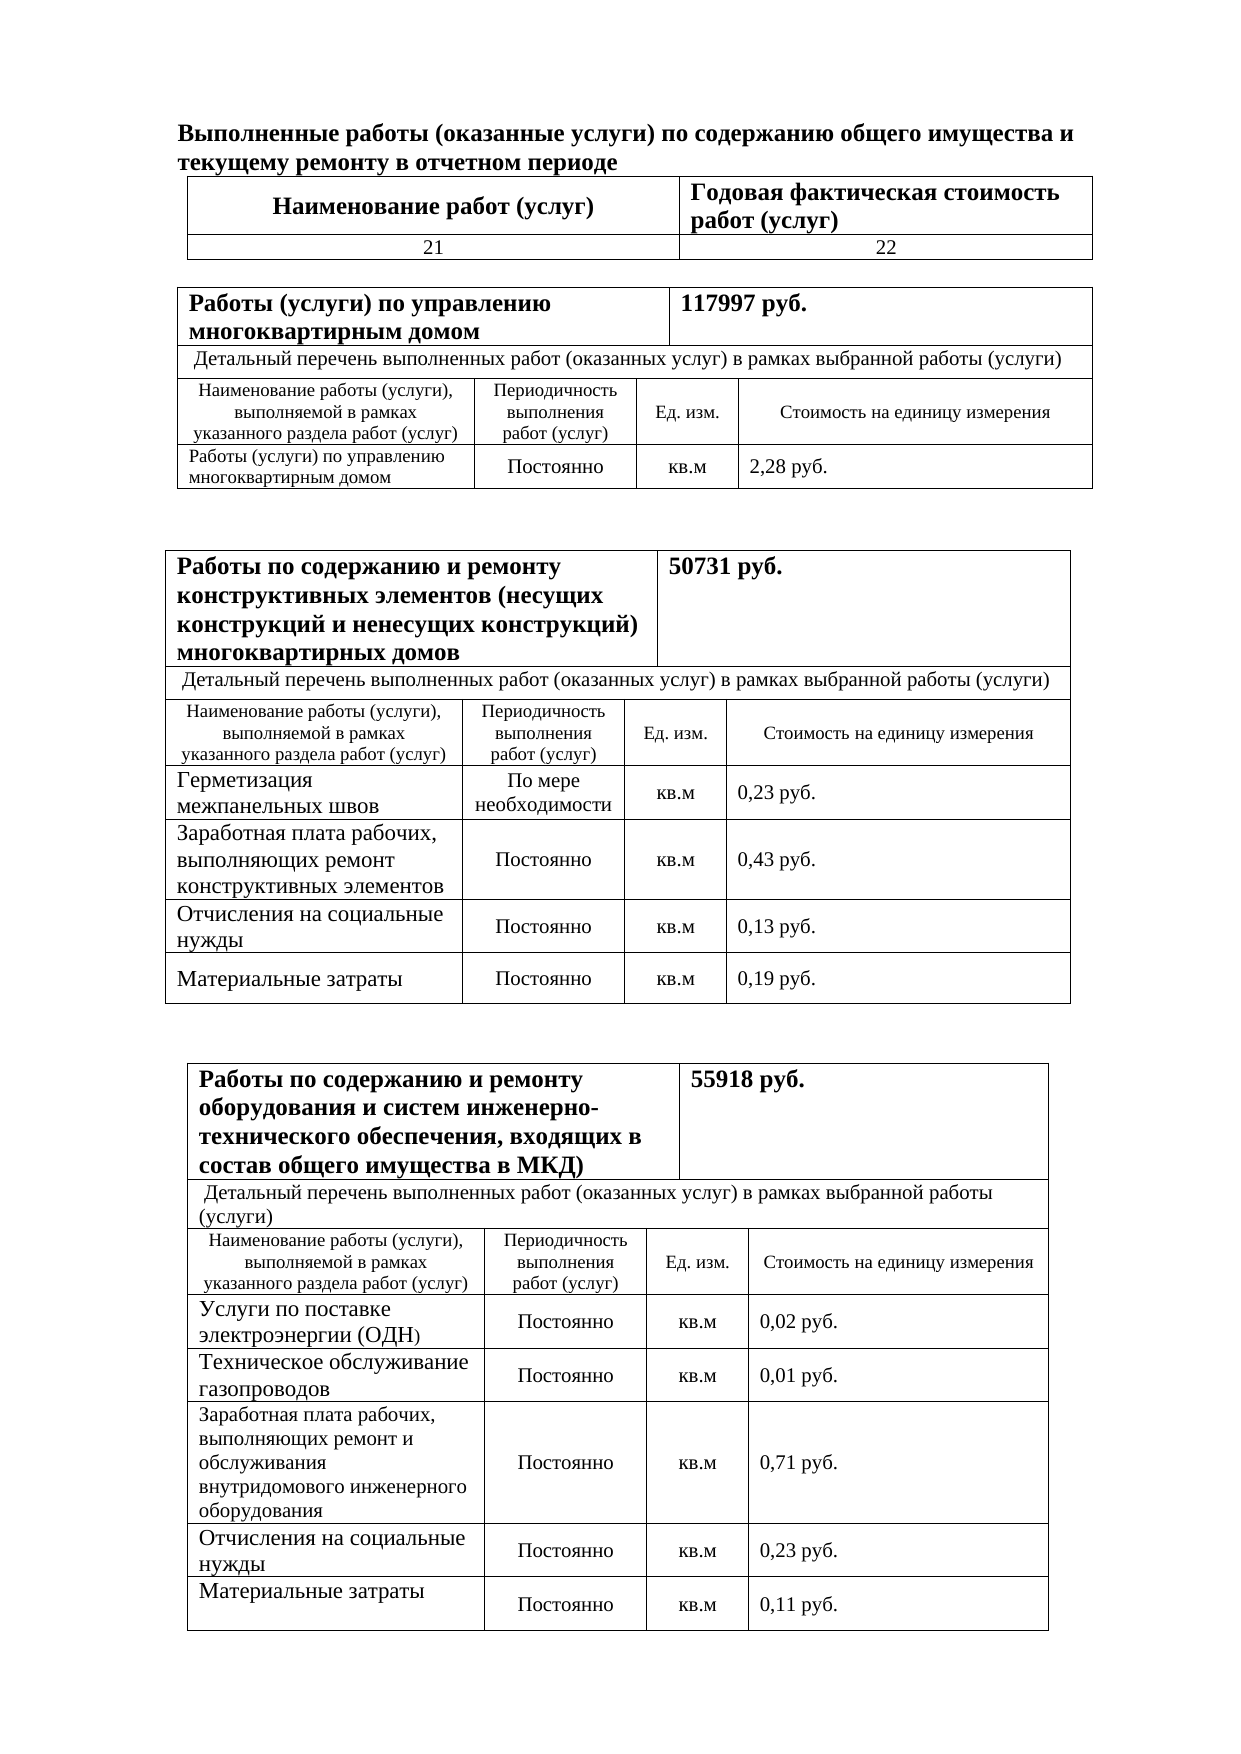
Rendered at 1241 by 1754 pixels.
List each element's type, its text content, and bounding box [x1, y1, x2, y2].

table_cell Наименование работы (услуги), выполняемой в рамках указанного раздела работ (услуг) [178, 379, 474, 444]
table_header Наименование работ (услуг) [188, 177, 679, 234]
table_cell Стоимость на единицу измерения [739, 379, 1092, 444]
table_cell Материальные затраты [188, 1577, 484, 1630]
table_cell Периодичность выполнения работ (услуг) [485, 1229, 646, 1294]
table_cell Ед. изм. [625, 700, 726, 765]
table_cell Постоянно [463, 820, 624, 898]
text Выполненные работы (оказанные услуги) по содержанию общего имущества и текущему ремонту в отчетном периоде [177, 118, 1152, 176]
table_cell Детальный перечень выполненных работ (оказанных услуг) в рамках выбранной работы (услуги) [188, 1180, 1048, 1228]
table_cell кв.м [647, 1295, 748, 1347]
table_cell Стоимость на единицу измерения [749, 1229, 1048, 1294]
table_cell Детальный перечень выполненных работ (оказанных услуг) в рамках выбранной работы (услуги) [166, 667, 1070, 699]
table_cell Постоянно [485, 1402, 646, 1522]
table_cell Постоянно [475, 445, 636, 488]
table_cell Отчисления на социальные нужды [188, 1524, 484, 1576]
table_cell Ед. изм. [637, 379, 738, 444]
table_cell 0,13 руб. [727, 900, 1070, 952]
table_cell 21 [188, 235, 679, 259]
table_cell Стоимость на единицу измерения [727, 700, 1070, 765]
table_cell Постоянно [485, 1295, 646, 1347]
table_cell 0,19 руб. [727, 953, 1070, 1002]
table_header Работы по содержанию и ремонту конструктивных элементов (несущих конструкций и ненесущих конструкций) многоквартирных домов [166, 551, 657, 666]
table_cell Услуги по поставке электроэнергии (ОДН) [188, 1295, 484, 1347]
table_cell Техническое обслуживание газопроводов [188, 1349, 484, 1401]
table_cell Постоянно [485, 1349, 646, 1401]
table_header Работы по содержанию и ремонту оборудования и систем инженерно-технического обеспечения, входящих в состав общего имущества в МКД) [188, 1064, 679, 1179]
table_cell Герметизация межпанельных швов [166, 766, 462, 818]
table_cell 0,23 руб. [749, 1524, 1048, 1576]
table_cell Постоянно [463, 953, 624, 1002]
table_cell 0,11 руб. [749, 1577, 1048, 1630]
table_cell 22 [680, 235, 1092, 259]
table_cell 0,43 руб. [727, 820, 1070, 898]
table_header 55918 руб. [680, 1064, 1048, 1179]
table_cell Заработная плата рабочих, выполняющих ремонт конструктивных элементов [166, 820, 462, 898]
table_header 117997 руб. [670, 288, 1092, 345]
table_cell кв.м [647, 1402, 748, 1522]
table_cell Наименование работы (услуги), выполняемой в рамках указанного раздела работ (услуг) [188, 1229, 484, 1294]
table_cell Постоянно [463, 900, 624, 952]
table_cell Заработная плата рабочих, выполняющих ремонт и обслуживания внутридомового инженерного оборудования [188, 1402, 484, 1522]
table_cell 0,02 руб. [749, 1295, 1048, 1347]
table_cell 0,23 руб. [727, 766, 1070, 818]
table_cell Отчисления на социальные нужды [166, 900, 462, 952]
table_cell 0,01 руб. [749, 1349, 1048, 1401]
table_header 50731 руб. [658, 551, 1070, 666]
table_cell Периодичность выполнения работ (услуг) [463, 700, 624, 765]
table_cell Постоянно [485, 1577, 646, 1630]
table_cell Ед. изм. [647, 1229, 748, 1294]
table_cell Постоянно [485, 1524, 646, 1576]
table_header Работы (услуги) по управлению многоквартирным домом [178, 288, 669, 345]
table_cell Материальные затраты [166, 953, 462, 1002]
table_cell По мере необходимости [463, 766, 624, 818]
table_cell Наименование работы (услуги), выполняемой в рамках указанного раздела работ (услуг) [166, 700, 462, 765]
table_cell кв.м [625, 900, 726, 952]
table_cell Детальный перечень выполненных работ (оказанных услуг) в рамках выбранной работы (услуги) [178, 346, 1092, 378]
table_cell кв.м [647, 1349, 748, 1401]
table_cell Периодичность выполнения работ (услуг) [475, 379, 636, 444]
table_cell 0,71 руб. [749, 1402, 1048, 1522]
table_cell кв.м [637, 445, 738, 488]
table_header Годовая фактическая стоимость работ (услуг) [680, 177, 1092, 234]
table_cell 2,28 руб. [739, 445, 1092, 488]
table_cell кв.м [647, 1577, 748, 1630]
table_cell кв.м [625, 766, 726, 818]
table_cell Работы (услуги) по управлению многоквартирным домом [178, 445, 474, 488]
table_cell кв.м [647, 1524, 748, 1576]
table_cell кв.м [625, 953, 726, 1002]
table_cell кв.м [625, 820, 726, 898]
